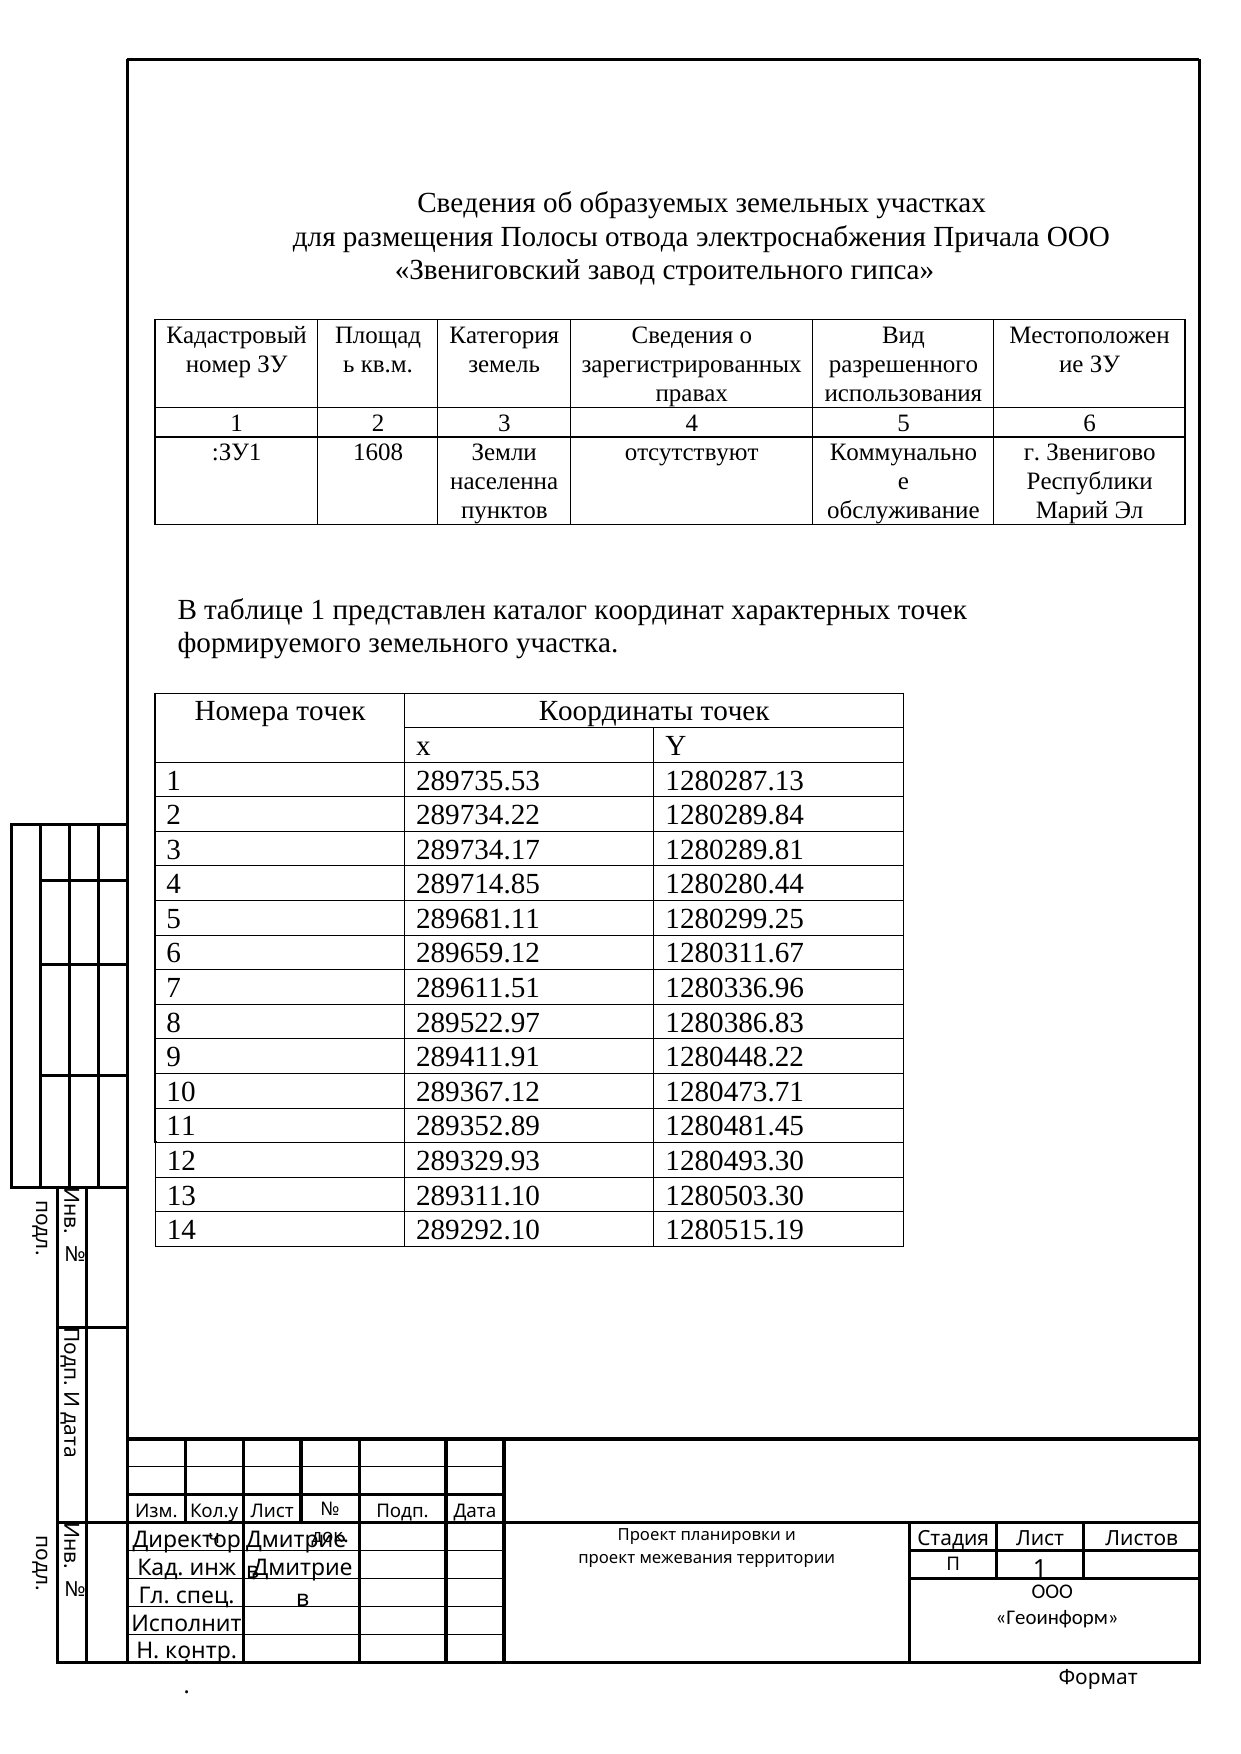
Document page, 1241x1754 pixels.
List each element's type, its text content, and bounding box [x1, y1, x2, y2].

table_cell 289714.85 [405, 866, 653, 900]
table_header Вид разрешенного использования [813, 320, 993, 407]
table_cell 1280287.13 [654, 763, 903, 796]
table_cell 289329.93 [405, 1143, 653, 1177]
table_cell г. Звенигово Республики Марий Эл [1143, 438, 1184, 524]
table_cell 2 [156, 797, 404, 831]
table_cell 1 [156, 763, 404, 796]
table_cell 1608 [318, 438, 437, 524]
table_cell 289659.12 [405, 936, 653, 969]
table_cell 9 [156, 1039, 404, 1073]
table_cell 6 [994, 408, 1184, 436]
table_cell 1280386.83 [654, 1005, 903, 1038]
table_cell 5 [813, 408, 993, 436]
table_cell 4 [571, 408, 812, 436]
table_cell 289522.97 [405, 1005, 653, 1038]
table_cell 11 [156, 1109, 404, 1142]
table_cell 1280289.84 [654, 797, 903, 831]
table_cell 289292.10 [405, 1212, 653, 1246]
table_header Номера точек [156, 694, 404, 762]
table_cell отсутствуют [571, 438, 812, 524]
table_cell Y [654, 728, 903, 762]
table_cell 4 [156, 866, 404, 900]
table_header Площадь кв.м. [318, 320, 437, 407]
table_cell 289611.51 [405, 970, 653, 1004]
table_cell 289352.89 [405, 1109, 653, 1142]
table_cell 1280299.25 [654, 901, 903, 934]
table_cell 1280503.30 [654, 1178, 903, 1211]
table_cell 1280473.71 [654, 1074, 903, 1107]
table_header Кадастровый номер ЗУ [156, 320, 317, 407]
table_cell 5 [156, 901, 404, 934]
table_cell 1280493.30 [654, 1143, 903, 1177]
table_cell 289367.12 [405, 1074, 653, 1107]
table_cell 289311.10 [405, 1178, 653, 1211]
table_cell 1 [156, 408, 317, 436]
table_cell 1280481.45 [654, 1109, 903, 1142]
table_cell 289681.11 [405, 901, 653, 934]
table_cell 1280448.22 [654, 1039, 903, 1073]
table_header Сведения о зарегистрированных правах [571, 320, 812, 407]
table_header Местоположение ЗУ [994, 320, 1184, 407]
table_cell 289734.17 [405, 832, 653, 865]
table_cell 12 [156, 1143, 404, 1177]
table_cell 1280515.19 [654, 1212, 903, 1246]
table_cell Земли населенна пунктов [438, 438, 570, 524]
table_cell :ЗУ1 [156, 438, 317, 524]
table_header Категория земель [438, 320, 570, 407]
table_cell 1280289.81 [654, 832, 903, 865]
table_cell 8 [156, 1005, 404, 1038]
table_cell 2 [318, 408, 437, 436]
table_cell 1280311.67 [654, 936, 903, 969]
table_cell 10 [156, 1074, 404, 1107]
text Сведения об образуемых земельных участках [177, 185, 1152, 219]
table_cell 289734.22 [405, 797, 653, 831]
table_cell x [405, 728, 653, 762]
text В таблице 1 представлен каталог координат характерных точек формируемого земельного участка. [177, 592, 1152, 659]
table_cell 3 [156, 832, 404, 865]
table_cell 13 [156, 1178, 404, 1211]
table_cell 1280336.96 [654, 970, 903, 1004]
table_cell 3 [438, 408, 570, 436]
table_cell 14 [156, 1212, 404, 1246]
table_cell г. Звенигово Республики Марий Эл [994, 438, 1036, 524]
table_cell Коммунальное обслуживание [909, 438, 993, 524]
table_header Координаты точек [405, 694, 903, 727]
table_cell 289735.53 [405, 763, 653, 796]
table_cell 289411.91 [405, 1039, 653, 1073]
text для размещения Полосы отвода электроснабжения Причала ООО «Звениговский завод строительного гипса» [177, 219, 1152, 286]
table_cell 7 [156, 970, 404, 1004]
table_cell Коммунальное обслуживание [813, 438, 898, 524]
table_cell 6 [156, 936, 404, 969]
table_cell 1280280.44 [654, 866, 903, 900]
